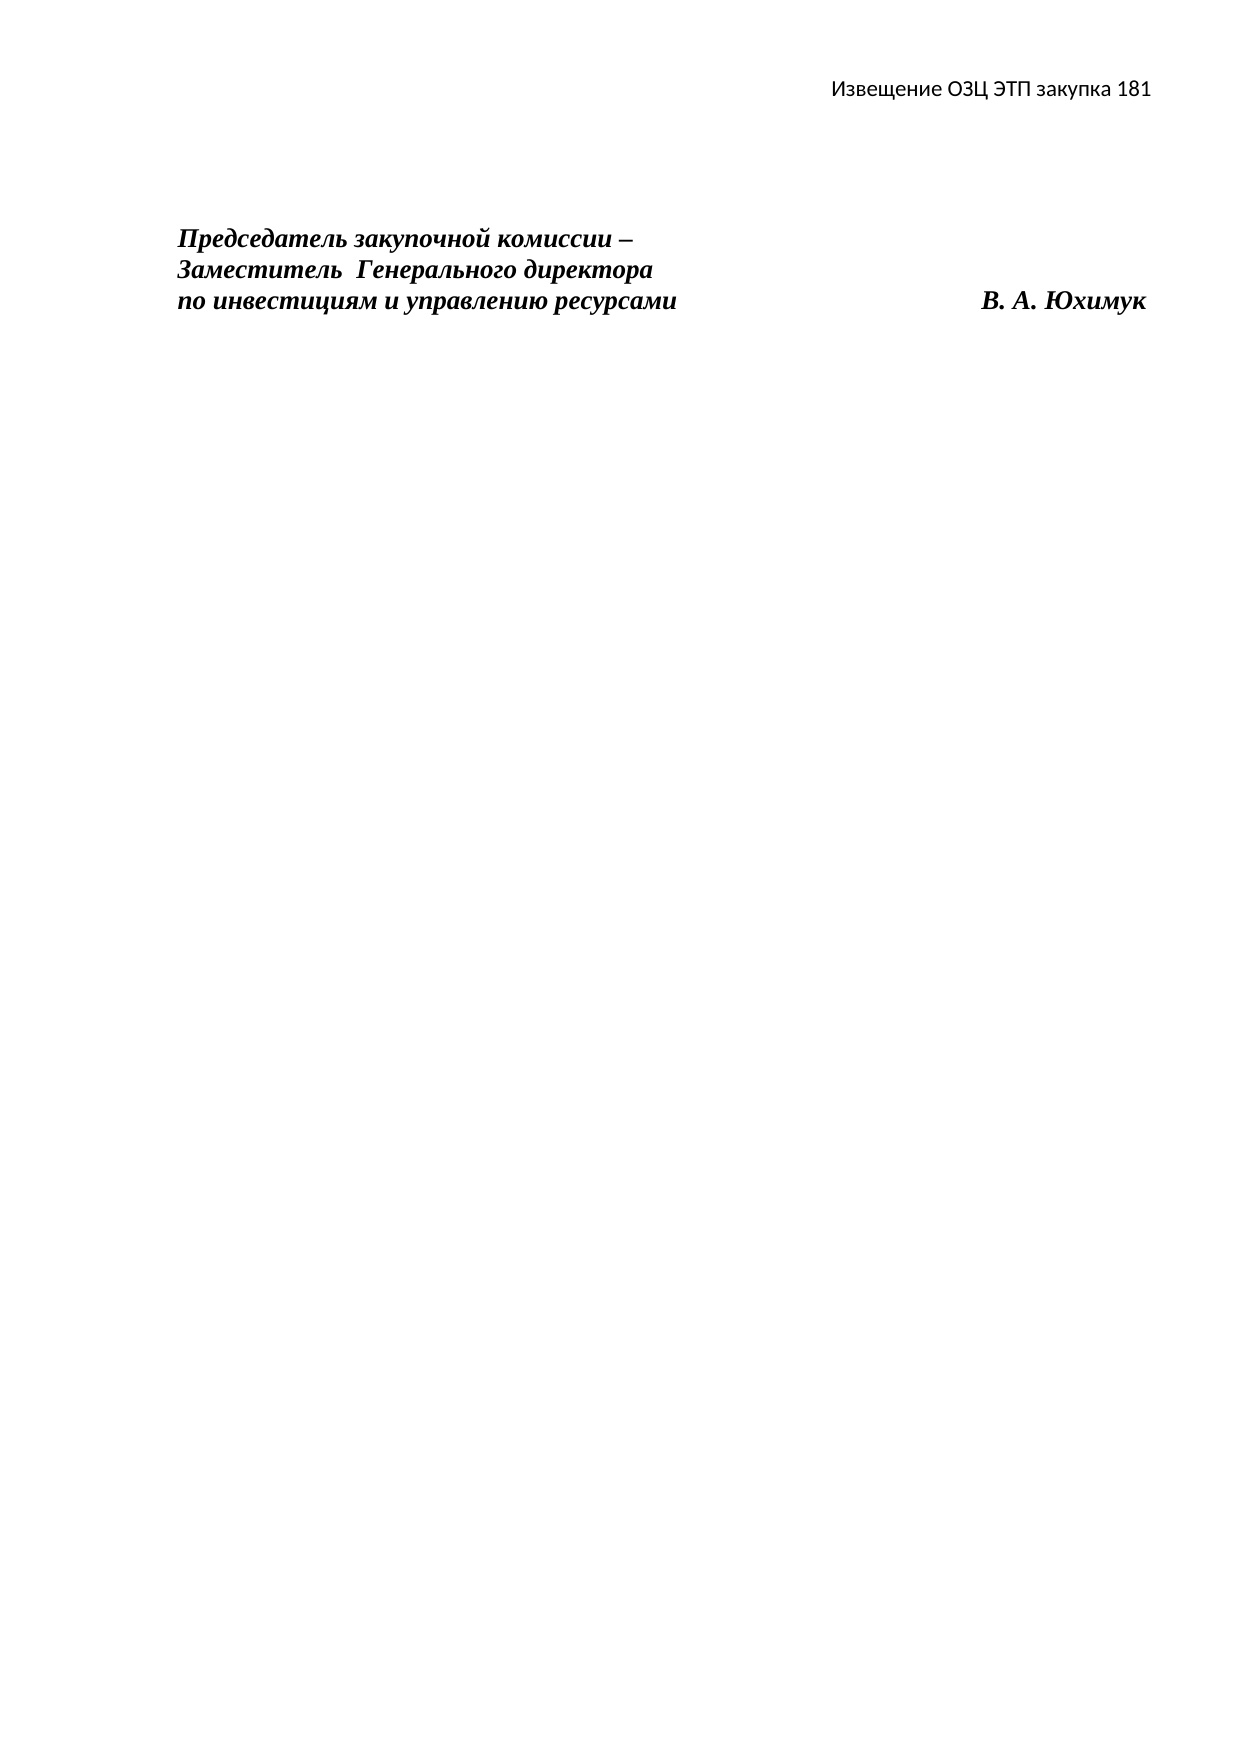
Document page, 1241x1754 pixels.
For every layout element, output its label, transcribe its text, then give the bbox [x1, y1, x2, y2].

text по инвестициям и управлению ресурсами В. А. Юхимук [177, 284, 1152, 315]
text Заместитель Генерального директора [177, 253, 1152, 284]
text Председатель закупочной комиссии – [177, 222, 1152, 253]
